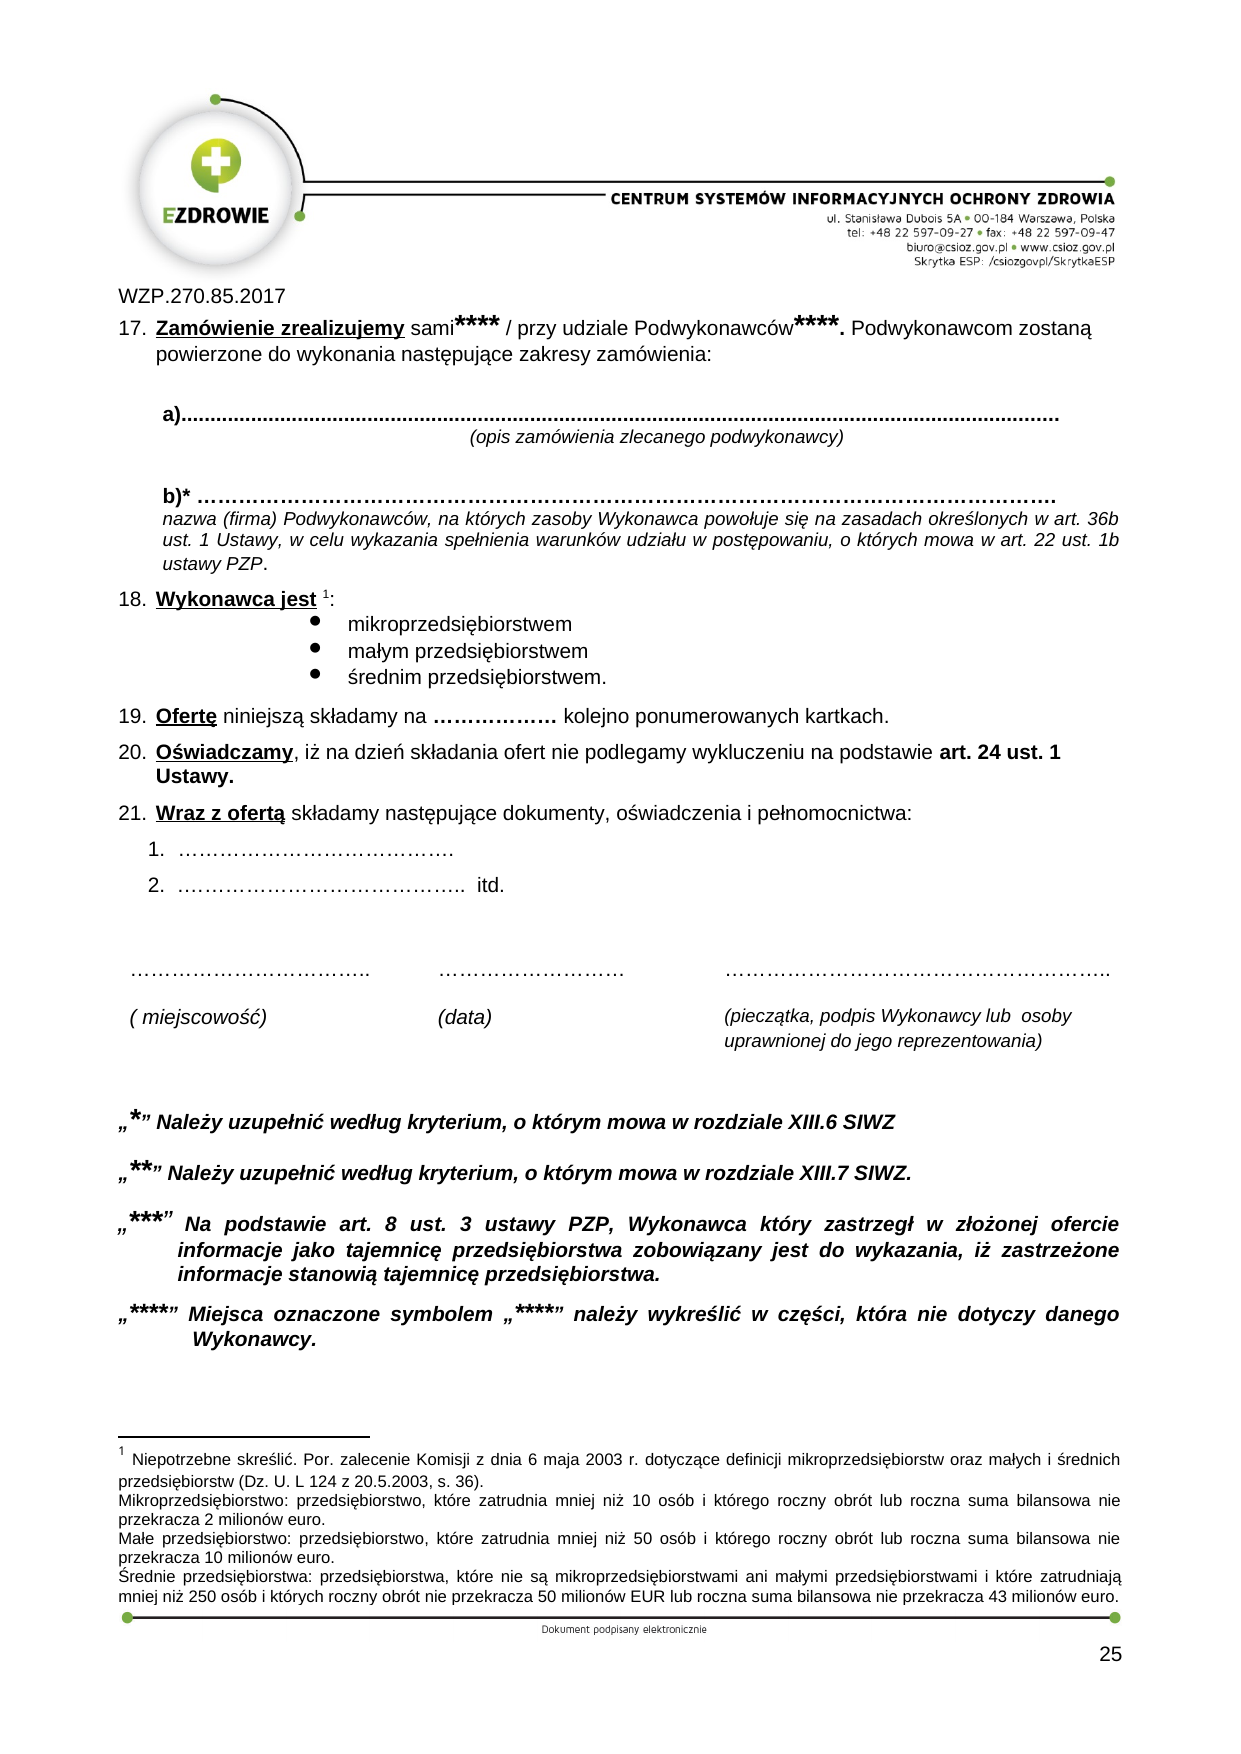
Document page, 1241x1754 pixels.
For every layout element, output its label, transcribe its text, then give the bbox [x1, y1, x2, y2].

list Wraz z ofertą składamy następujące dokumenty, oświadczenia i pełnomocnictwa: [118, 800, 1122, 824]
list .………………………………….. itd. [148, 873, 1122, 897]
list średnim przedsiębiorstwem. [310, 664, 1122, 691]
text b)* ……………………………………………………………………………………………………………. [162, 484, 1122, 508]
table_header ……………………………………………….. [713, 957, 1122, 1005]
table_header …………………………….. [118, 957, 426, 1005]
text nazwa (firma) Podwykonawców, na których zasoby Wykonawca powołuje się na zasadach określonych w art. 36b ust. 1 Ustawy, w celu wykazania spełnienia warunków udziału w postępowaniu, o których mowa w art. 22 ust. 1b ustawy PZP. [162, 508, 1122, 575]
text „****” Miejsca oznaczone symbolem „****” należy wykreślić w części, która nie dotyczy danego Wykonawcy. [118, 1298, 1122, 1351]
text „**” Należy uzupełnić według kryterium, o którym mowa w rozdziale XIII.7 SIWZ. [118, 1153, 1122, 1187]
list …………………………………. [148, 837, 1122, 861]
table_cell (pieczątka, podpis Wykonawcy lub osoby uprawnionej do jego reprezentowania) [713, 1005, 1122, 1076]
text „*” Należy uzupełnić według kryterium, o którym mowa w rozdziale XIII.6 SIWZ [118, 1102, 1122, 1136]
picture [118, 88, 1117, 284]
list Oświadczamy, iż na dzień składania ofert nie podlegamy wykluczeniu na podstawie art. 24 ust. 1 Ustawy. [118, 740, 1122, 788]
table_cell ( miejscowość) [118, 1005, 426, 1076]
text „***” Na podstawie art. 8 ust. 3 ustawy PZP, Wykonawca który zastrzegł w złożonej ofercie informacje jako tajemnicę przedsiębiorstwa zobowiązany jest do wykazania, iż zastrzeżone informacje stanowią tajemnicę przedsiębiorstwa. [118, 1204, 1122, 1286]
table_cell (data) [426, 1005, 713, 1076]
text (opis zamówienia zlecanego podwykonawcy) [118, 426, 1122, 447]
list Wykonawca jest : [118, 587, 1122, 611]
text a) [118, 402, 1122, 426]
list mikroprzedsiębiorstwem [310, 611, 1122, 638]
list małym przedsiębiorstwem [310, 638, 1122, 664]
picture [119, 1605, 1123, 1642]
list Ofertę niniejszą składamy na ……………… kolejno ponumerowanych kartkach. [118, 703, 1122, 727]
table_header ……………………… [426, 957, 713, 1005]
list Zamówienie zrealizujemy sami**** / przy udziale Podwykonawców****. Podwykonawcom zostaną powierzone do wykonania następujące zakresy zamówienia: [118, 308, 1122, 365]
